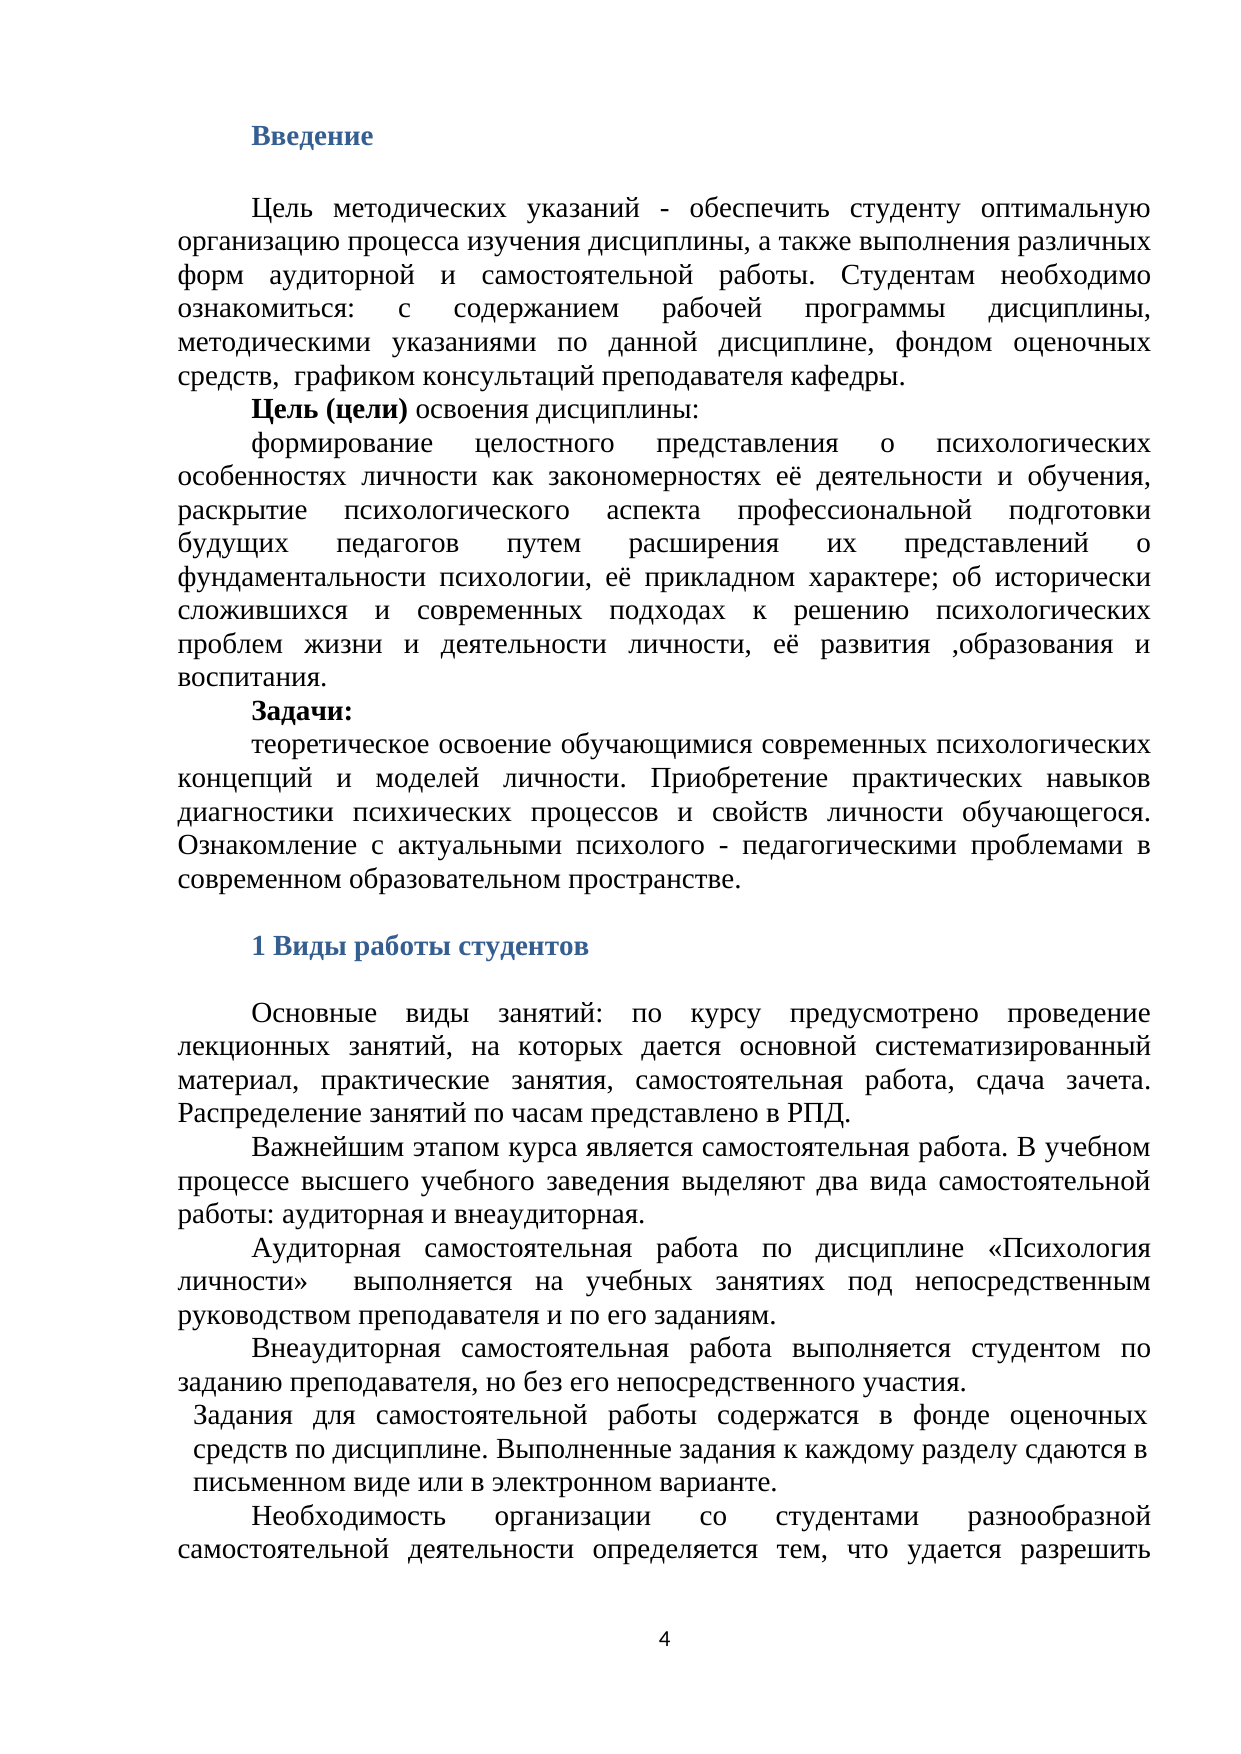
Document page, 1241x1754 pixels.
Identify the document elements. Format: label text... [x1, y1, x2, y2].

text Цель (цели) освоения дисциплины: [177, 391, 1152, 425]
text Цель методических указаний - обеспечить студенту оптимальную организацию процесса изучения дисциплины, а также выполнения различных форм аудиторной и самостоятельной работы. Студентам необходимо ознакомиться: с содержанием рабочей программы дисциплины, методическими указаниями по данной дисциплине, фондом оценочных средств, графиком консультаций преподавателя кафедры. [177, 190, 1152, 391]
subtitle Введение [177, 118, 1152, 152]
text формирование целостного представления о психологических особенностях личности как закономерностях её деятельности и обучения, раскрытие психологического аспекта профессиональной подготовки будущих педагогов путем расширения их представлений о фундаментальности психологии, её прикладном характере; об исторически сложившихся и современных подходах к решению психологических проблем жизни и деятельности личности, её развития ,образования и воспитания. [177, 425, 1152, 693]
text Задания для самостоятельной работы содержатся в фонде оценочных средств по дисциплине. Выполненные задания к каждому разделу сдаются в письменном виде или в электронном варианте. [193, 1397, 1148, 1498]
text Важнейшим этапом курса является самостоятельная работа. В учебном процессе высшего учебного заведения выделяют два вида самостоятельной работы: аудиторная и внеаудиторная. [177, 1129, 1152, 1230]
text Основные виды занятий: по курсу предусмотрено проведение лекционных занятий, на которых дается основной систематизированный материал, практические занятия, самостоятельная работа, сдача зачета. Распределение занятий по часам представлено в РПД. [177, 995, 1152, 1129]
text Внеаудиторная самостоятельная работа выполняется студентом по заданию преподавателя, но без его непосредственного участия. [177, 1330, 1152, 1397]
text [177, 1498, 1152, 1565]
subtitle 1 Виды работы студентов [177, 928, 1152, 961]
text Задачи: [177, 693, 1152, 727]
text теоретическое освоение обучающимися современных психологических концепций и моделей личности. Приобретение практических навыков диагностики психических процессов и свойств личности обучающегося. Ознакомление с актуальными психолого - педагогическими проблемами в современном образовательном пространстве. [177, 727, 1152, 894]
